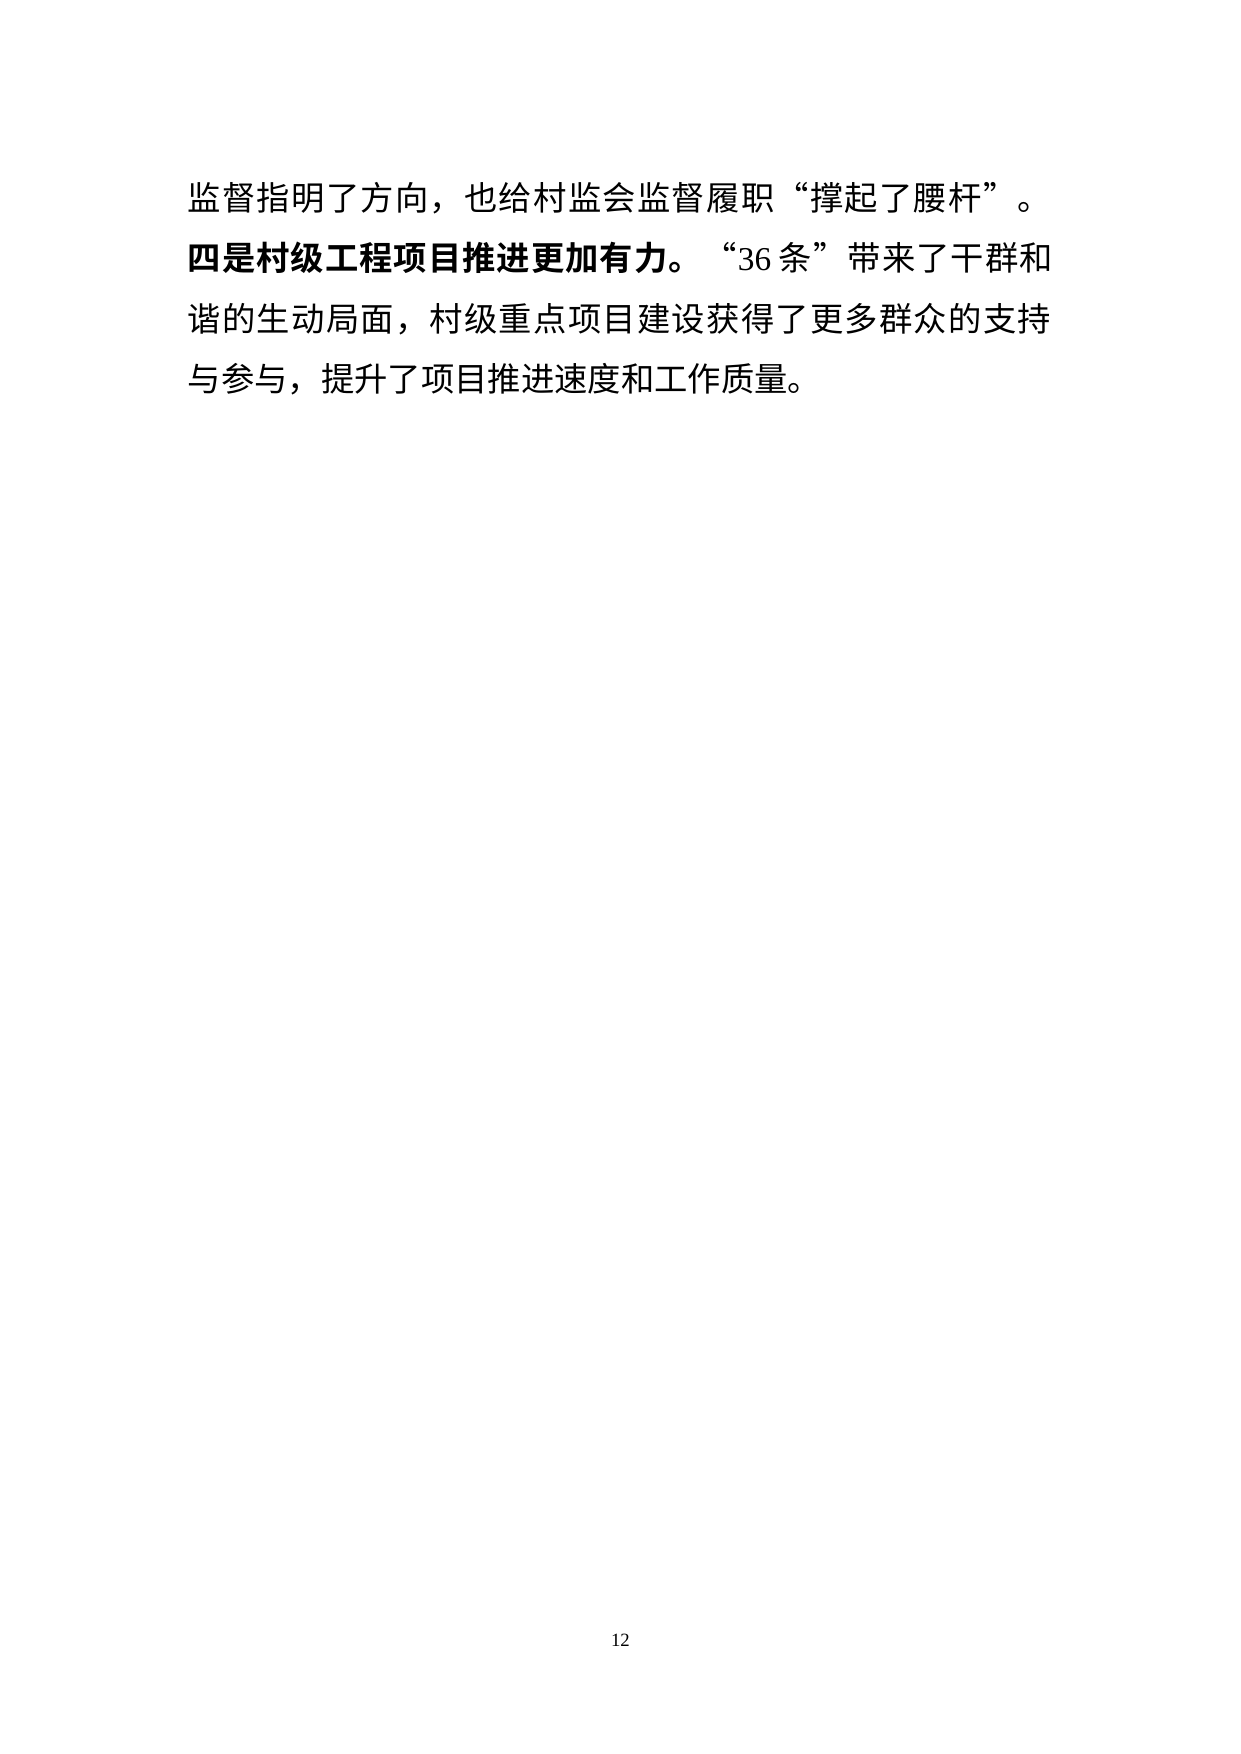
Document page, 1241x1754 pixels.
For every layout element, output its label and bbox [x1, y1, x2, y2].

text [187, 162, 1053, 404]
